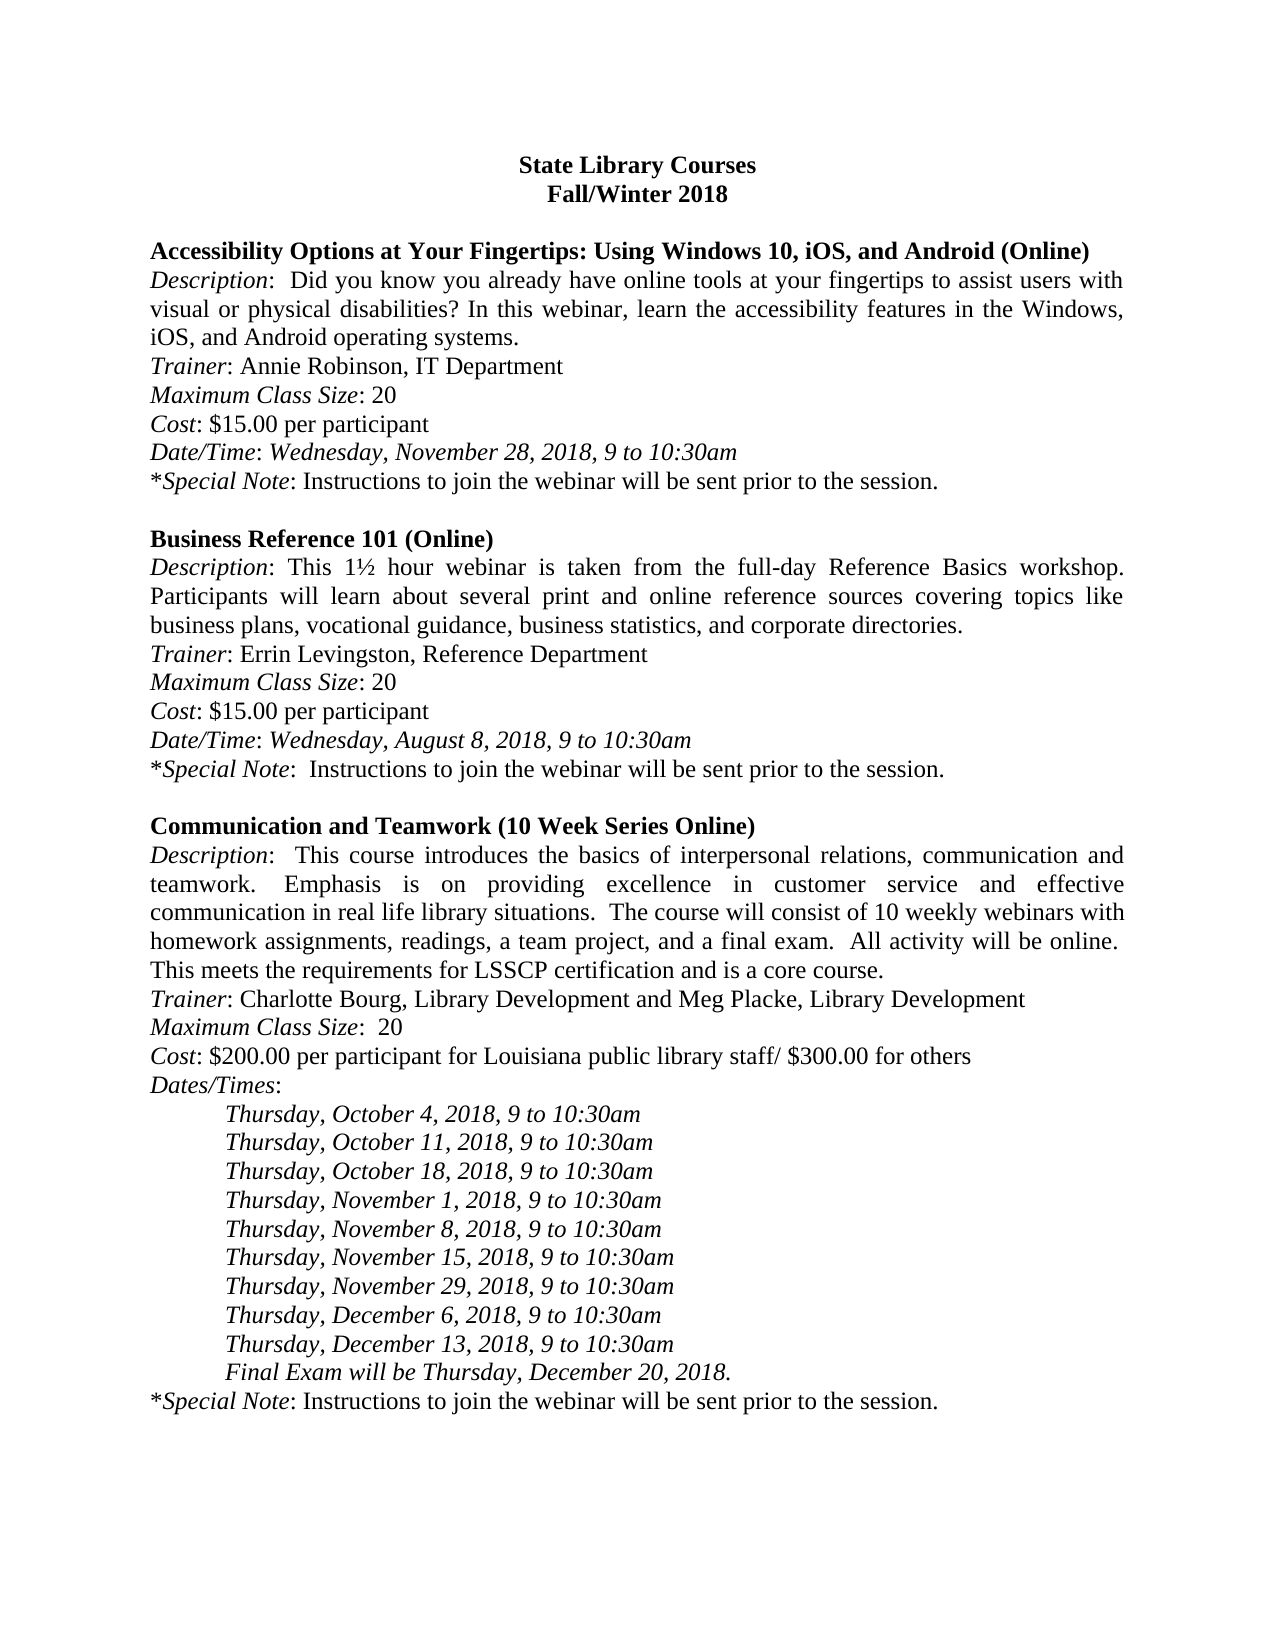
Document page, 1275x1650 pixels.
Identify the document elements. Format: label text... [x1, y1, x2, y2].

text Trainer: Annie Robinson, IT Department [150, 351, 1125, 380]
text Date/Time: Wednesday, August 8, 2018, 9 to 10:30am [150, 725, 1125, 754]
text Description: This course introduces the basics of interpersonal relations, communication and teamwork. Emphasis is on providing excellence in customer service and effective communication in real life library situations. The course will consist of 10 weekly webinars with homework assignments, readings, a team project, and a final exam. All activity will be online. This meets the requirements for LSSCP certification and is a core course. [150, 840, 1125, 984]
text Final Exam will be Thursday, December 20, 2018. [225, 1357, 1125, 1386]
text Trainer: Charlotte Bourg, Library Development and Meg Placke, Library Development [150, 984, 1125, 1012]
text Date/Time: Wednesday, November 28, 2018, 9 to 10:30am [150, 437, 1125, 466]
text Description: This 1½ hour webinar is taken from the full-day Reference Basics workshop. Participants will learn about several print and online reference sources covering topics like business plans, vocational guidance, business statistics, and corporate directories. [150, 552, 1125, 639]
text Thursday, October 11, 2018, 9 to 10:30am [225, 1127, 1125, 1156]
text Maximum Class Size: 20 [150, 1012, 1125, 1041]
text Maximum Class Size: 20 [150, 667, 1125, 696]
text Fall/Winter 2018 [150, 179, 1125, 207]
text State Library Courses [150, 150, 1125, 179]
text Maximum Class Size: 20 [150, 380, 1125, 409]
text Thursday, November 29, 2018, 9 to 10:30am [225, 1271, 1125, 1300]
text Accessibility Options at Your Fingertips: Using Windows 10, iOS, and Android (Online) [150, 236, 1125, 265]
text Business Reference 101 (Online) [150, 524, 1125, 552]
text Communication and Teamwork (10 Week Series Online) [150, 811, 1125, 840]
text Cost: $15.00 per participant [150, 409, 1125, 437]
text *Special Note: Instructions to join the webinar will be sent prior to the session. [150, 1386, 1125, 1415]
text Thursday, November 8, 2018, 9 to 10:30am [225, 1214, 1125, 1242]
text Thursday, December 6, 2018, 9 to 10:30am [225, 1300, 1125, 1329]
text Cost: $200.00 per participant for Louisiana public library staff/ $300.00 for others [150, 1041, 1125, 1070]
text *Special Note: Instructions to join the webinar will be sent prior to the session. [150, 466, 1125, 495]
text Thursday, November 15, 2018, 9 to 10:30am [225, 1242, 1125, 1271]
text Thursday, November 1, 2018, 9 to 10:30am [225, 1185, 1125, 1214]
text Thursday, December 13, 2018, 9 to 10:30am [225, 1329, 1125, 1357]
text Trainer: Errin Levingston, Reference Department [150, 639, 1125, 667]
text Description: Did you know you already have online tools at your fingertips to assist users with visual or physical disabilities? In this webinar, learn the accessibility features in the Windows, iOS, and Android operating systems. [150, 265, 1125, 351]
text Thursday, October 18, 2018, 9 to 10:30am [225, 1156, 1125, 1185]
text Cost: $15.00 per participant [150, 696, 1125, 725]
text *Special Note: Instructions to join the webinar will be sent prior to the session. [150, 754, 1125, 782]
text Dates/Times: [150, 1070, 1125, 1099]
text Thursday, October 4, 2018, 9 to 10:30am [225, 1099, 1125, 1127]
